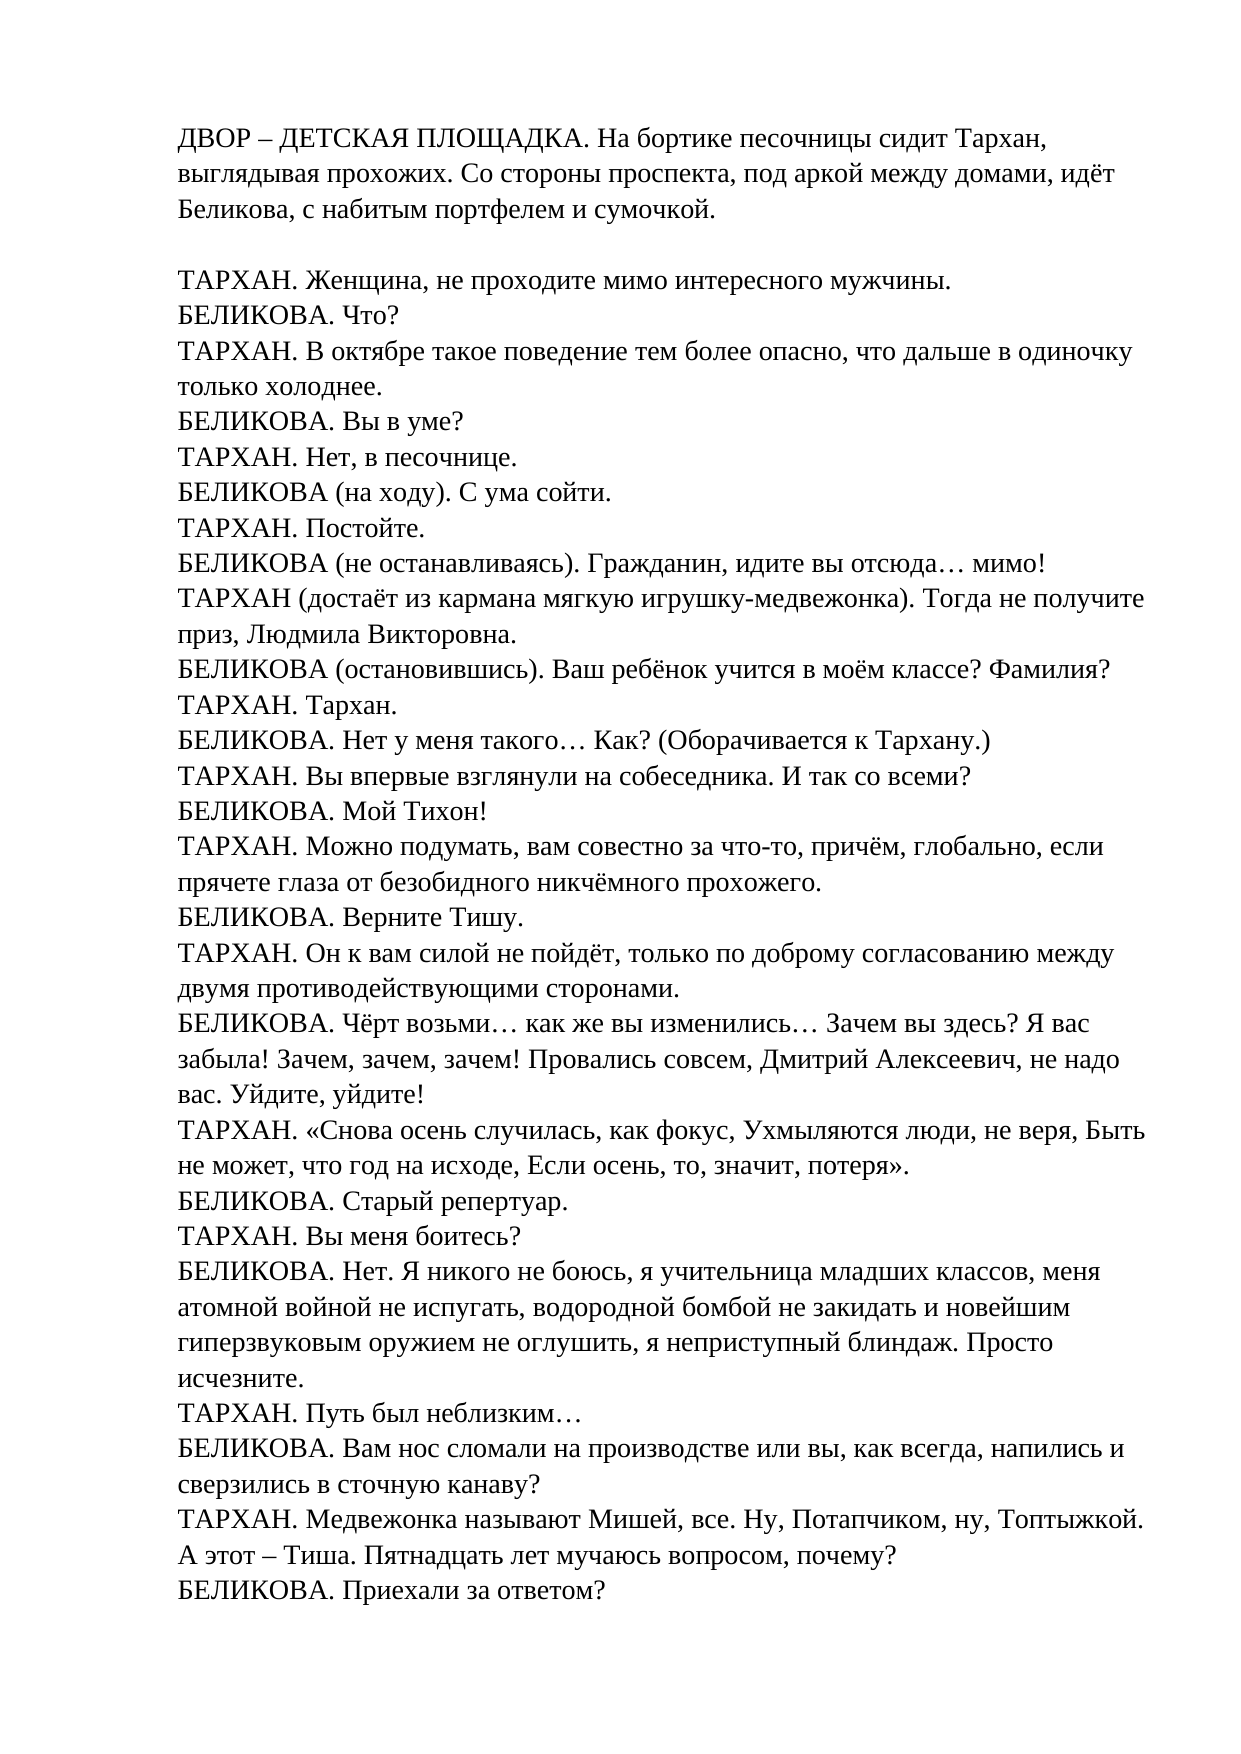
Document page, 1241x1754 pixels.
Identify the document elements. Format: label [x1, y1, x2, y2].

text [177, 118, 1152, 1606]
